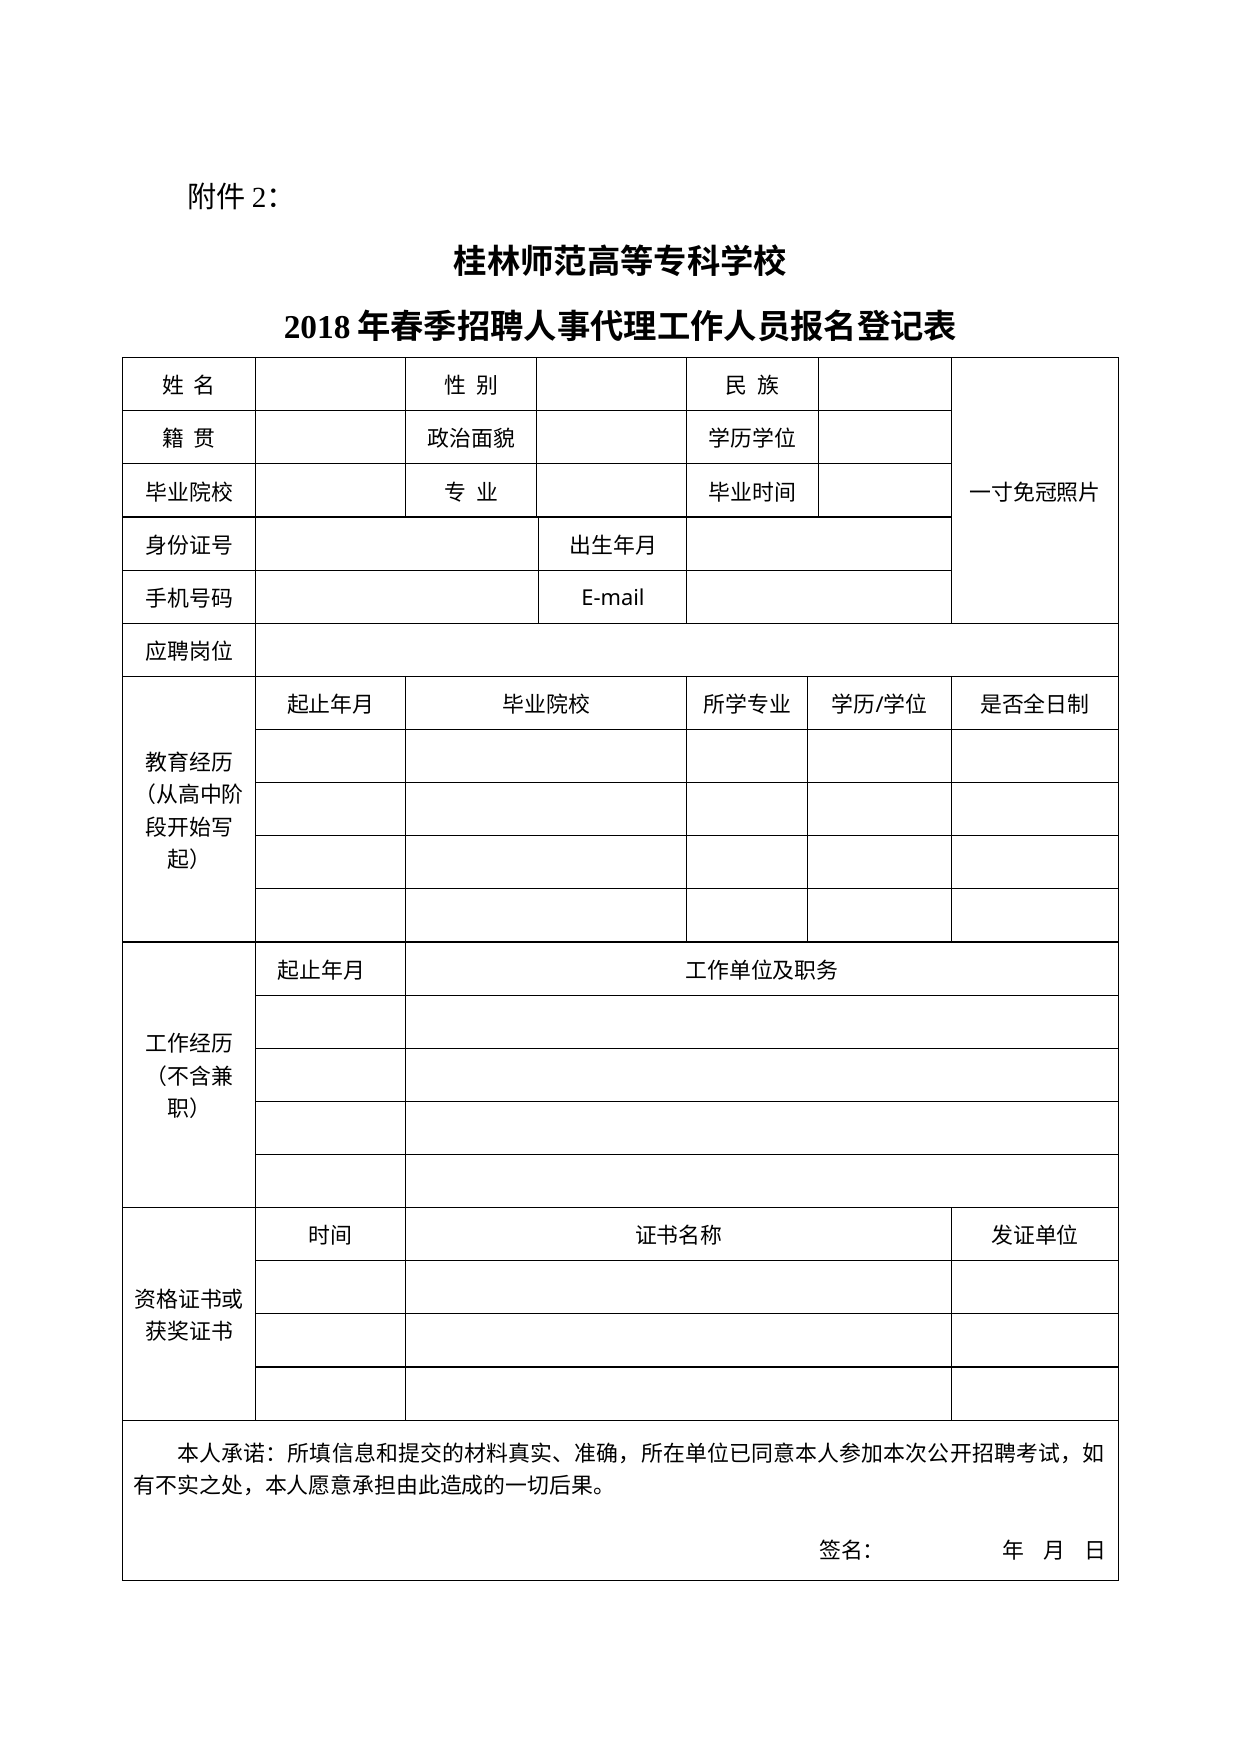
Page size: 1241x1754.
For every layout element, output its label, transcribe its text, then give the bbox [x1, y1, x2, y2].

table_cell 时间 [256, 1208, 405, 1260]
table_cell 政治面貌 [406, 411, 536, 463]
table_header [256, 358, 405, 410]
table_cell [406, 1049, 1118, 1101]
table_cell [256, 411, 405, 463]
table_cell [406, 1102, 1118, 1154]
table_cell [256, 996, 405, 1048]
table_cell [256, 1261, 405, 1313]
table_cell 证书名称 [406, 1208, 951, 1260]
table_cell [687, 518, 951, 569]
table_header 性 别 [406, 358, 536, 410]
table_cell [687, 889, 807, 941]
table_cell 手机号码 [123, 571, 255, 623]
text 附件2： [187, 162, 1053, 227]
table_cell [256, 624, 1118, 676]
table_cell [687, 730, 807, 782]
table_cell [406, 730, 686, 782]
table_cell [406, 1261, 951, 1313]
table_cell [256, 518, 538, 569]
table_cell [406, 1155, 1118, 1207]
table_cell 毕业院校 [123, 464, 255, 516]
table_cell [808, 836, 951, 888]
table_cell [406, 889, 686, 941]
table_cell [256, 1314, 405, 1366]
table_cell 出生年月 [539, 518, 686, 569]
table_cell 所学专业 [687, 677, 807, 729]
table_cell [808, 889, 951, 941]
table_cell [537, 411, 686, 463]
table_cell [406, 783, 686, 835]
table_cell 工作单位及职务 [406, 943, 1118, 994]
table_header 民 族 [687, 358, 818, 410]
table_cell 专 业 [406, 464, 536, 516]
table_cell [952, 1314, 1118, 1366]
table_cell 起止年月 [256, 943, 405, 994]
table_cell [952, 836, 1118, 888]
table_cell [406, 1368, 951, 1419]
table_cell [256, 836, 405, 888]
table_header [537, 358, 686, 410]
table_cell [256, 783, 405, 835]
table_cell 学历学位 [687, 411, 818, 463]
table_cell 是否全日制 [952, 677, 1118, 729]
table_cell [952, 889, 1118, 941]
table_cell [808, 783, 951, 835]
table_cell 毕业时间 [687, 464, 818, 516]
table_cell [406, 1314, 951, 1366]
table_header 一寸免冠照片 [952, 358, 1118, 623]
table_cell [256, 1049, 405, 1101]
table_cell [808, 730, 951, 782]
table_cell [687, 571, 951, 623]
table_cell [952, 1368, 1118, 1419]
table_cell 身份证号 [123, 518, 255, 569]
table_cell [256, 730, 405, 782]
table_cell E-mail [539, 571, 686, 623]
table_cell 本人承诺：所填信息和提交的材料真实、准确，所在单位已同意本人参加本次公开招聘考试，如有不实之处，本人愿意承担由此造成的一切后果。 签名： 年 月 日 [123, 1421, 1118, 1580]
table_cell 发证单位 [952, 1208, 1118, 1260]
table_cell 教育经历 （从高中阶段开始写起） [123, 677, 255, 941]
table_cell [256, 889, 405, 941]
table_cell 资格证书或获奖证书 [123, 1208, 255, 1419]
table_cell 应聘岗位 [123, 624, 255, 676]
text 桂林师范高等专科学校 [187, 227, 1053, 292]
table_cell 学历/学位 [808, 677, 951, 729]
table_cell [952, 730, 1118, 782]
table_cell [256, 1102, 405, 1154]
table_cell 毕业院校 [406, 677, 686, 729]
table_cell [952, 1261, 1118, 1313]
table_header 姓 名 [123, 358, 255, 410]
table_cell [819, 464, 951, 516]
table_cell [256, 571, 538, 623]
table_cell [537, 464, 686, 516]
table_cell 起止年月 [256, 677, 405, 729]
table_cell 籍 贯 [123, 411, 255, 463]
table_cell 工作经历 （不含兼职） [123, 943, 255, 1207]
table_header [819, 358, 951, 410]
table_cell [687, 783, 807, 835]
table_cell [256, 464, 405, 516]
table_cell [687, 836, 807, 888]
table_cell [256, 1368, 405, 1419]
text 2018年春季招聘人事代理工作人员报名登记表 [187, 292, 1053, 357]
table_cell [256, 1155, 405, 1207]
table_cell [819, 411, 951, 463]
table_cell [406, 996, 1118, 1048]
table_cell [406, 836, 686, 888]
table_cell [952, 783, 1118, 835]
